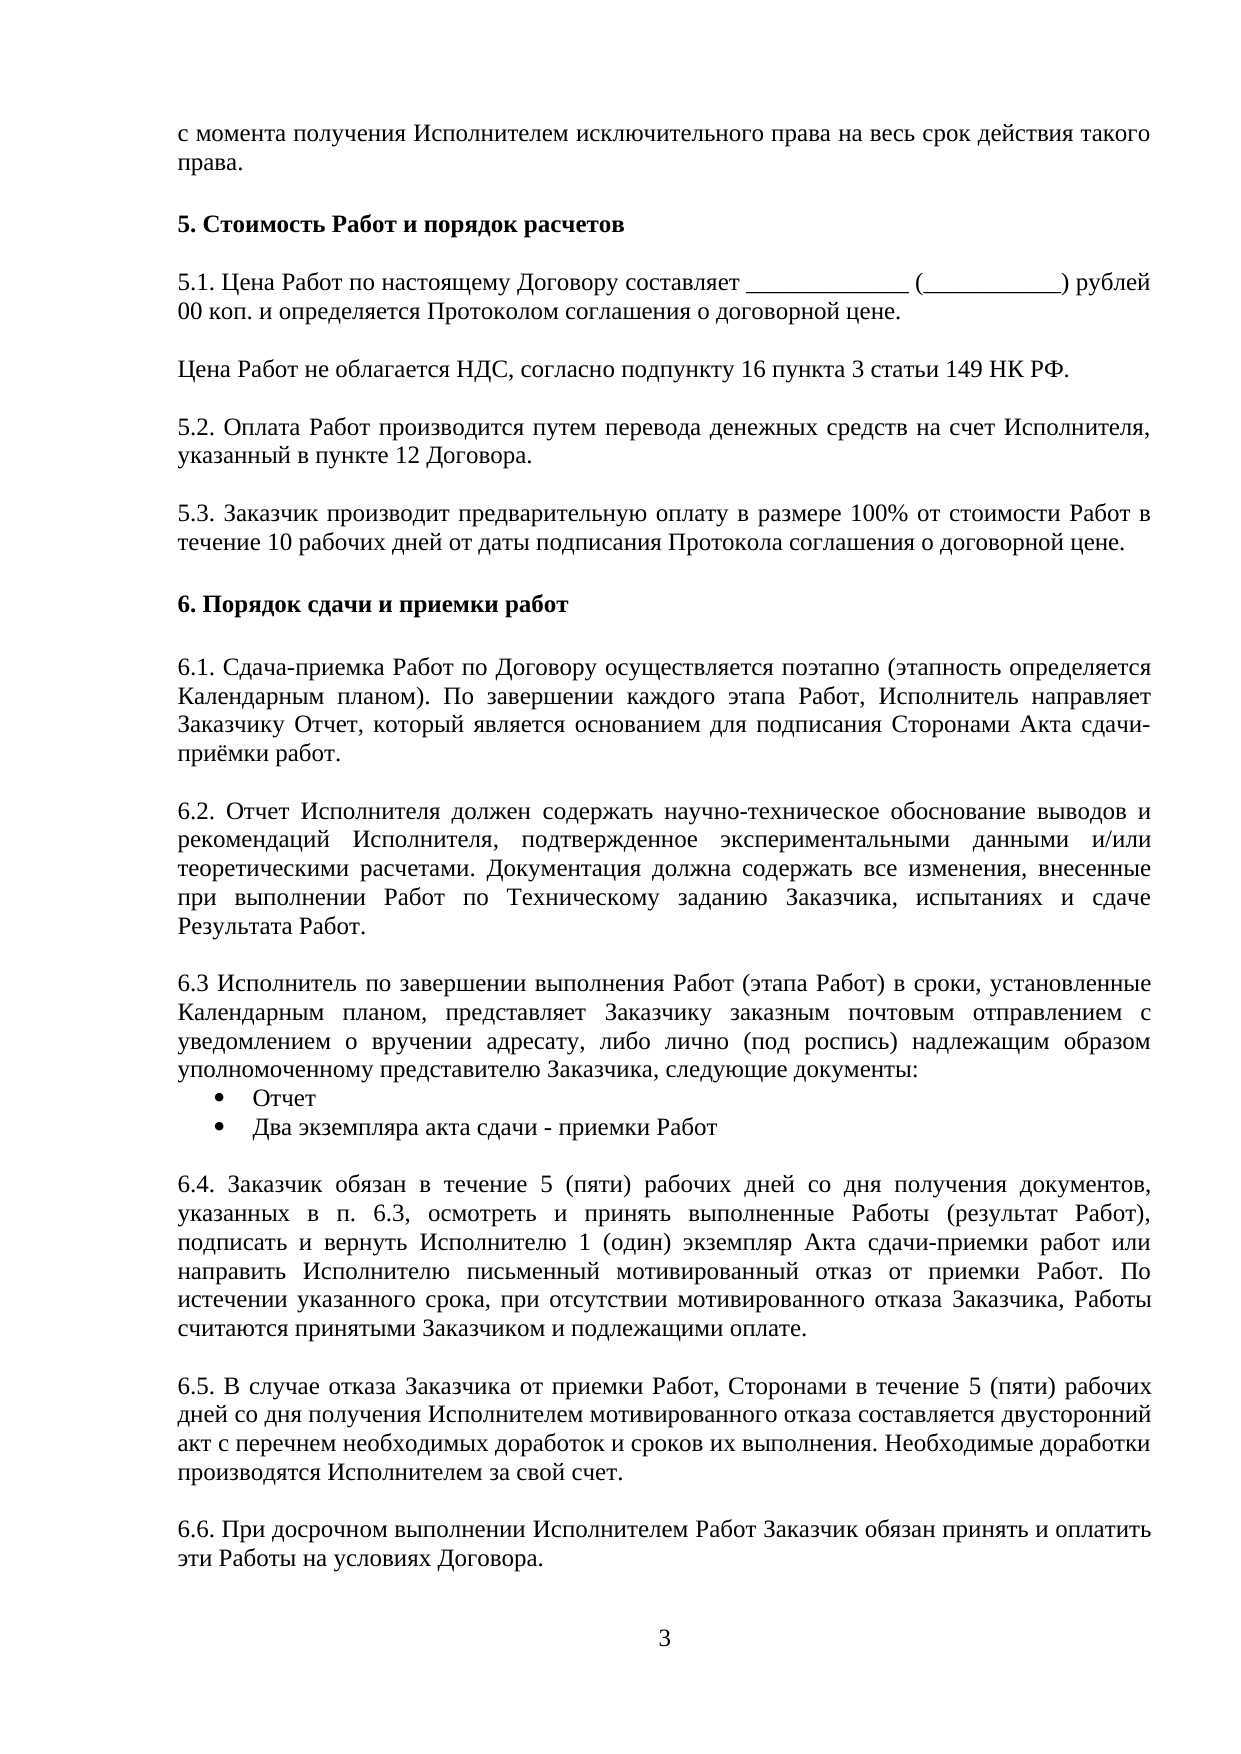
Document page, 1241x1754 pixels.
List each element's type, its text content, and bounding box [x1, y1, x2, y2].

text 6.4. Заказчик обязан в течение 5 (пяти) рабочих дней со дня получения документов, указанных в п. 6.3, осмотреть и принять выполненные Работы (результат Работ), подписать и вернуть Исполнителю 1 (один) экземпляр Акта сдачи-приемки работ или направить Исполнителю письменный мотивированный отказ от приемки Работ. По истечении указанного срока, при отсутствии мотивированного отказа Заказчика, Работы считаются принятыми Заказчиком и подлежащими оплате. [177, 1169, 1152, 1342]
text 6.3 Исполнитель по завершении выполнения Работ (этапа Работ) в сроки, установленные Календарным планом, представляет Заказчику заказным почтовым отправлением с уведомлением о вручении адресату, либо лично (под роспись) надлежащим образом уполномоченному представителю Заказчика, следующие документы: [177, 968, 1152, 1083]
subtitle 6. Порядок сдачи и приемки работ [177, 584, 1152, 618]
text 6.6. При досрочном выполнении Исполнителем Работ Заказчик обязан принять и оплатить эти Работы на условиях Договора. [177, 1514, 1152, 1572]
list Два экземпляра акта сдачи - приемки Работ [215, 1112, 1152, 1141]
text 5.3. Заказчик производит предварительную оплату в размере 100% от стоимости Работ в течение 10 рабочих дней от даты подписания Протокола соглашения о договорной цене. [177, 498, 1152, 555]
text 6.2. Отчет Исполнителя должен содержать научно-техническое обоснование выводов и рекомендаций Исполнителя, подтвержденное экспериментальными данными и/или теоретическими расчетами. Документация должна содержать все изменения, внесенные при выполнении Работ по Техническому заданию Заказчика, испытаниях и сдаче Результата Работ. [177, 796, 1152, 939]
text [177, 118, 1152, 176]
text Цена Работ не облагается НДС, согласно подпункту 16 пункта 3 статьи 149 НК РФ. [177, 354, 1152, 383]
text 6.1. Сдача-приемка Работ по Договору осуществляется поэтапно (этапность определяется Календарным планом). По завершении каждого этапа Работ, Исполнитель направляет Заказчику Отчет, который является основанием для подписания Сторонами Акта сдачи-приёмки работ. [177, 652, 1152, 767]
text 5.2. Оплата Работ производится путем перевода денежных средств на счет Исполнителя, указанный в пункте 12 Договора. [177, 412, 1152, 469]
list Отчет [215, 1083, 1152, 1112]
text 6.5. В случае отказа Заказчика от приемки Работ, Сторонами в течение 5 (пяти) рабочих дней со дня получения Исполнителем мотивированного отказа составляется двусторонний акт с перечнем необходимых доработок и сроков их выполнения. Необходимые доработки производятся Исполнителем за свой счет. [177, 1371, 1152, 1486]
text 5.1. Цена Работ по настоящему Договору составляет _____________ (___________) рублей 00 коп. и определяется Протоколом соглашения о договорной цене. [177, 267, 1152, 325]
subtitle 5. Стоимость Работ и порядок расчетов [177, 204, 1152, 238]
